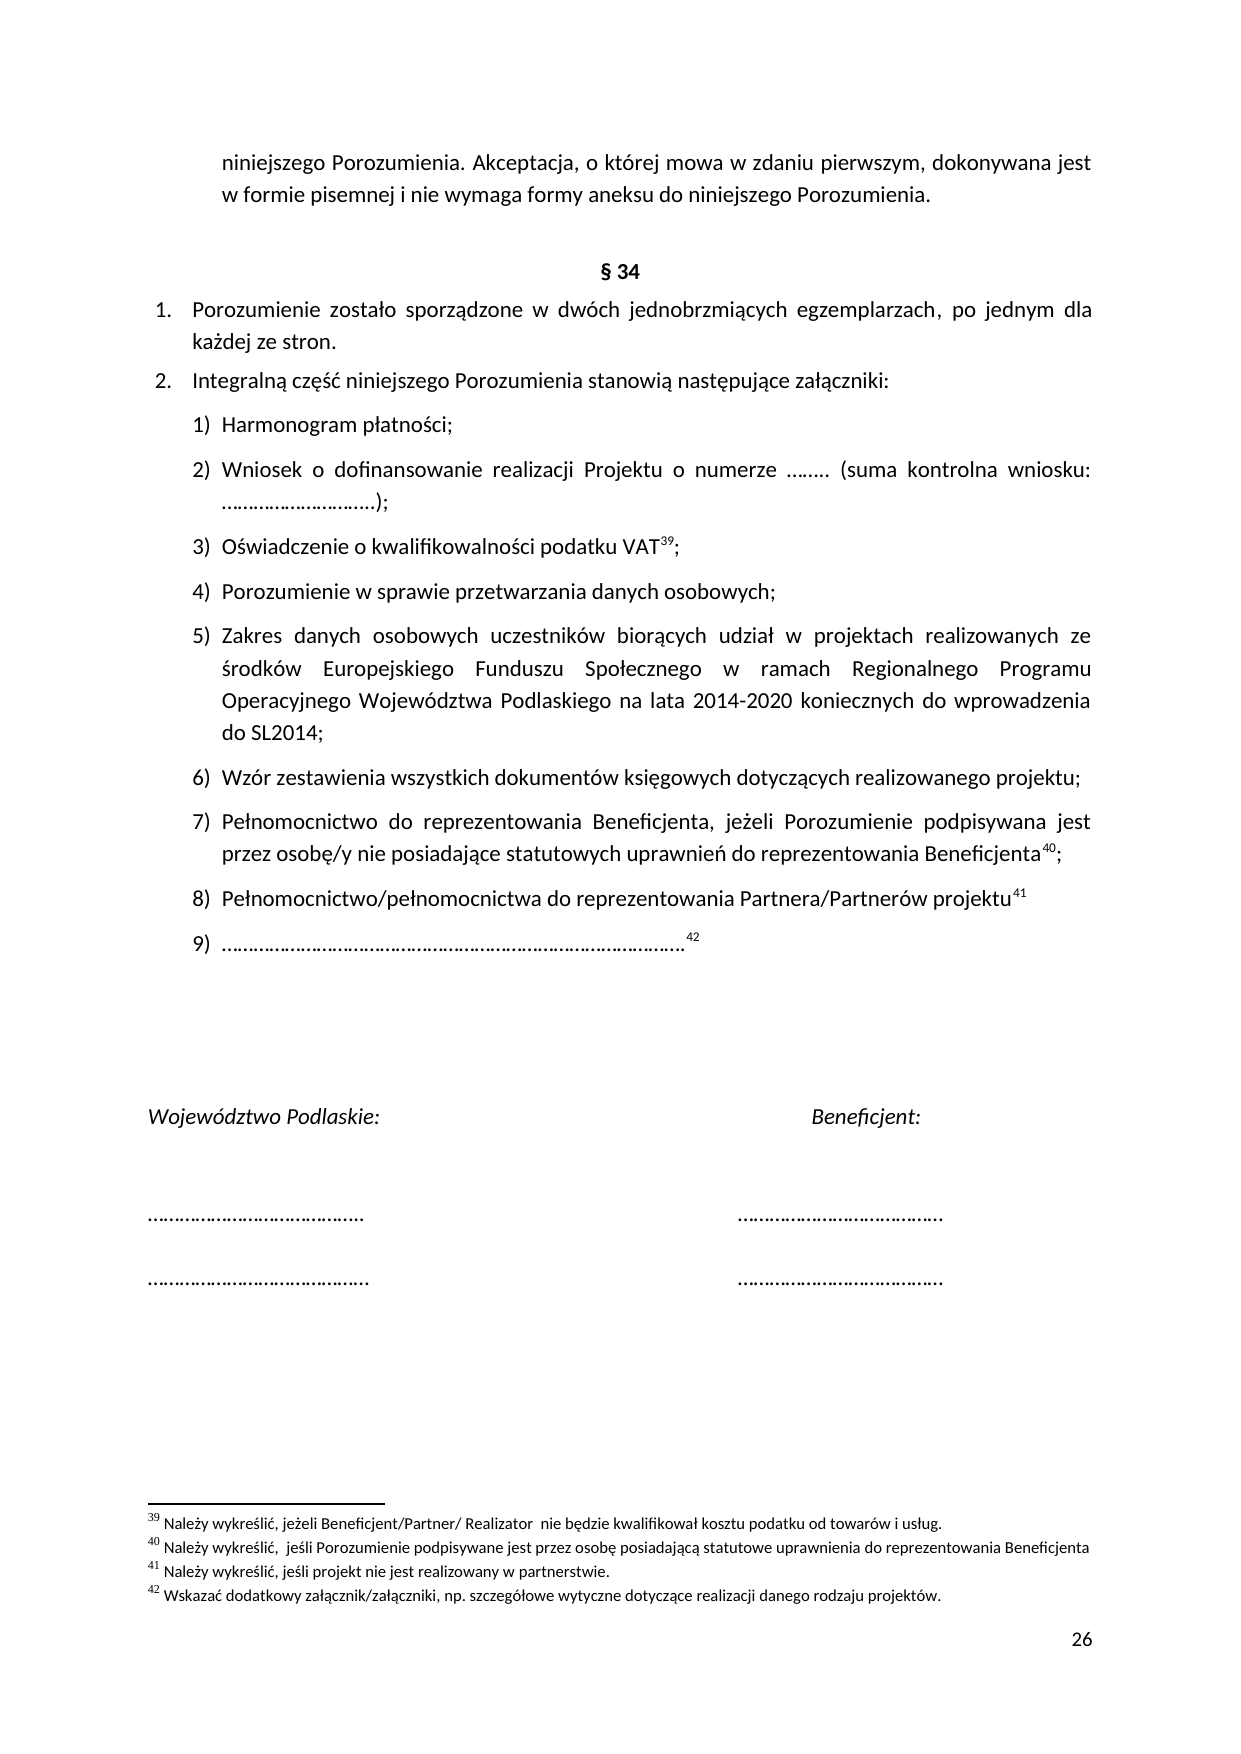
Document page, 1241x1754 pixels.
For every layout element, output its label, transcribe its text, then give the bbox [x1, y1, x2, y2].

list Zakres danych osobowych uczestników biorących udział w projektach realizowanych ze środków Europejskiego Funduszu Społecznego w ramach Regionalnego Programu Operacyjnego Województwa Podlaskiego na lata 2014-2020 koniecznych do wprowadzenia do SL2014; [192, 621, 1092, 746]
list Wniosek o dofinansowanie realizacji Projektu o numerze …….. (suma kontrolna wniosku: ………………………..); [192, 455, 1092, 515]
list Pełnomocnictwo do reprezentowania Beneficjenta, jeżeli Porozumienie podpisywana jest przez osobę/y nie posiadające statutowych uprawnień do reprezentowania Beneficjenta; [192, 807, 1092, 868]
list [190, 148, 1092, 208]
text …………………………………… ………………………………… [148, 1263, 1092, 1291]
list Porozumienie w sprawie przetwarzania danych osobowych; [192, 577, 1092, 605]
text Województwo Podlaskie: Beneficjent: [148, 1102, 1092, 1130]
list Integralną część niniejszego Porozumienia stanowią następujące załączniki: [154, 366, 1092, 394]
text ………………………………….. ………………………………… [148, 1199, 1092, 1227]
list Wzór zestawienia wszystkich dokumentów księgowych dotyczących realizowanego projektu; [192, 763, 1092, 791]
list Harmonogram płatności; [192, 411, 1092, 438]
list ……………………………………………………………………………. [192, 929, 1092, 957]
list Porozumienie zostało sporządzone w dwóch jednobrzmiących egzemplarzach, po jednym dla każdej ze stron. [154, 295, 1092, 355]
list Oświadczenie o kwalifikowalności podatku VAT; [192, 532, 1092, 560]
list Pełnomocnictwo/pełnomocnictwa do reprezentowania Partnera/Partnerów projektu [192, 884, 1092, 912]
text § 34 [148, 257, 1092, 285]
